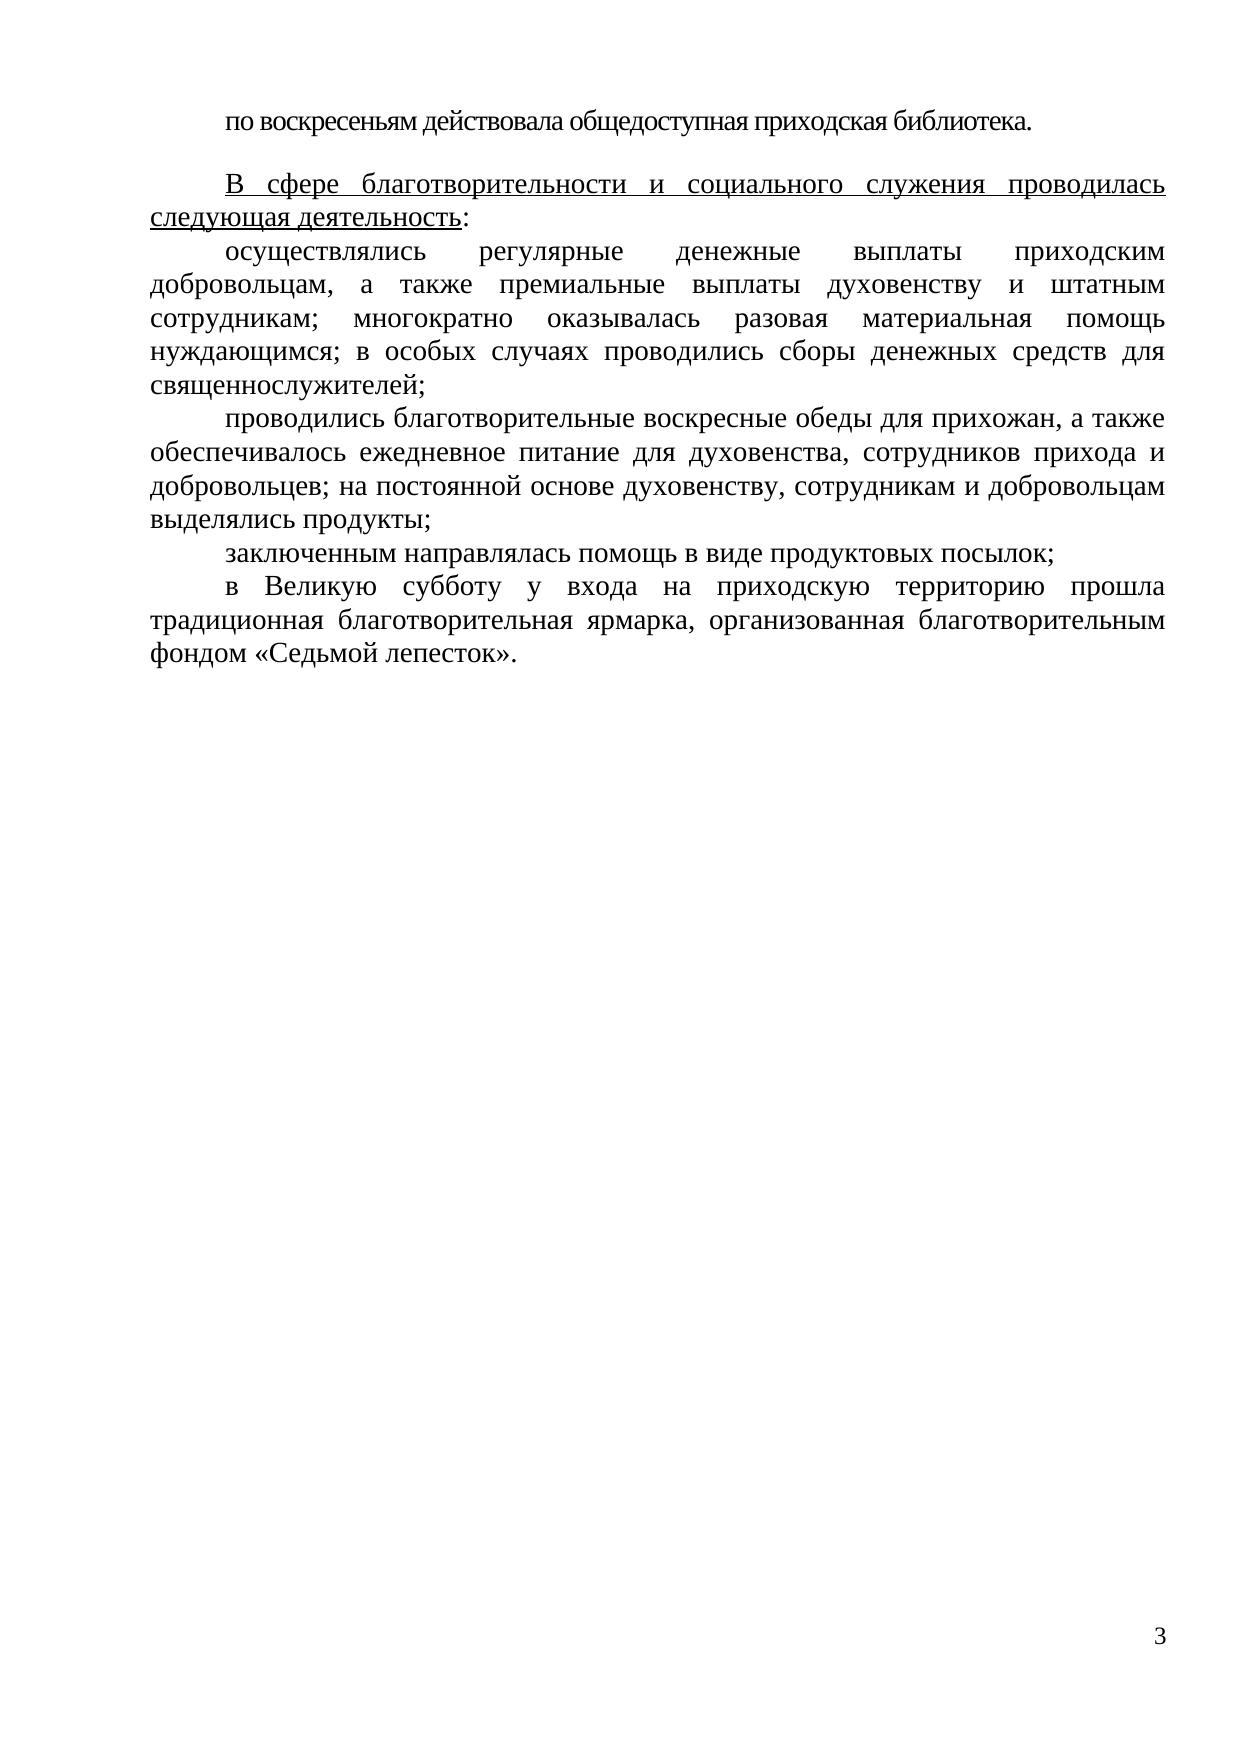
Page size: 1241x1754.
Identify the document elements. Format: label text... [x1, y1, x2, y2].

text заключенным направлялась помощь в виде продуктовых посылок; [150, 535, 1166, 568]
text В сфере благотворительности и социального служения проводилась следующая деятельность: [150, 166, 1166, 233]
text осуществлялись регулярные денежные выплаты приходским добровольцам, а также премиальные выплаты духовенству и штатным сотрудникам; многократно оказывалась разовая материальная помощь нуждающимся; в особых случаях проводились сборы денежных средств для священнослужителей; [150, 233, 1166, 401]
text в Великую субботу у входа на приходскую территорию прошла традиционная благотворительная ярмарка, организованная благотворительным фондом «Седьмой лепесток». [150, 568, 1166, 669]
text по воскресеньям действовала общедоступная приходская библиотека. [150, 103, 1166, 137]
text проводились благотворительные воскресные обеды для прихожан, а также обеспечивалось ежедневное питание для духовенства, сотрудников прихода и добровольцев; на постоянной основе духовенству, сотрудникам и добровольцам выделялись продукты; [150, 401, 1166, 535]
